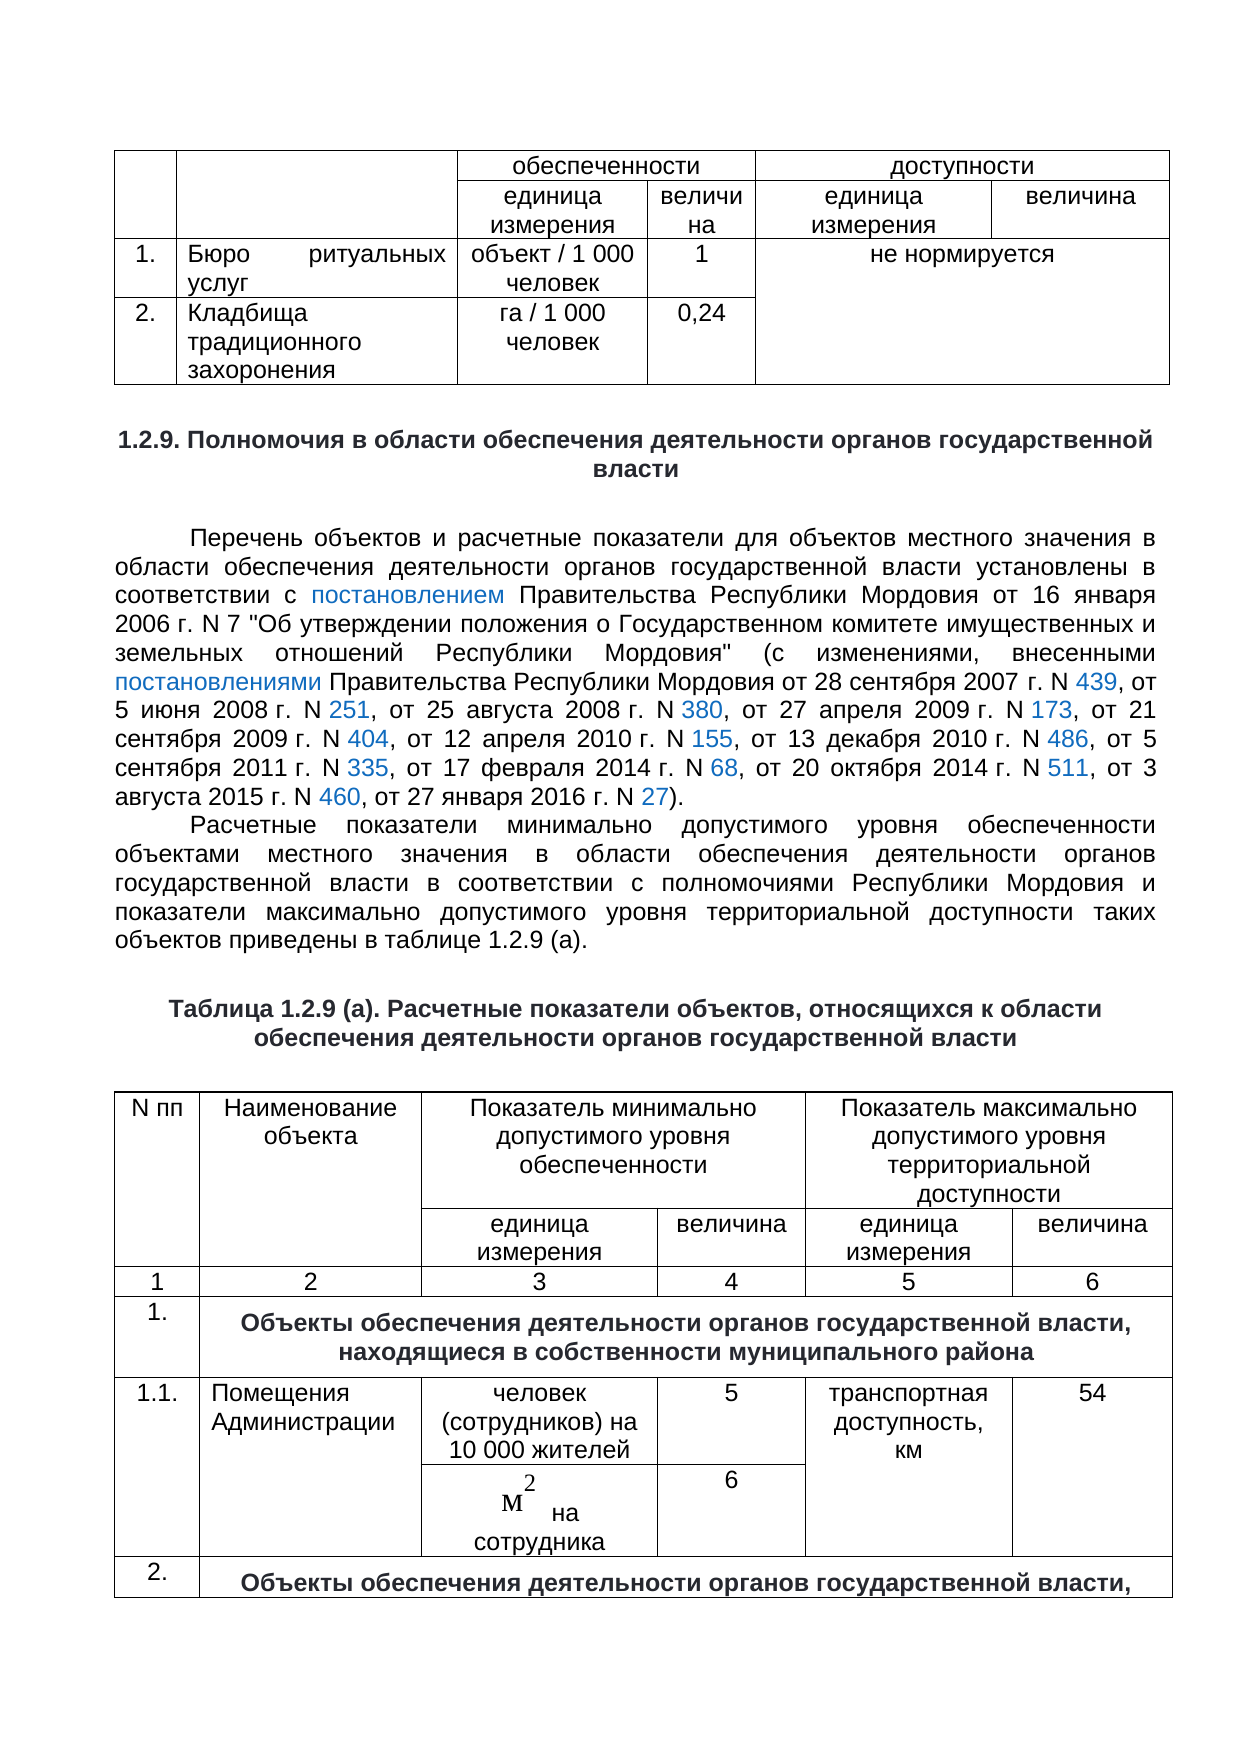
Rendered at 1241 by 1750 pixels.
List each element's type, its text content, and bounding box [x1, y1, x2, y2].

table_cell величина [1013, 1209, 1172, 1266]
table_cell 1 [648, 239, 755, 297]
table_cell га / 1 000 человек [458, 298, 647, 384]
table_cell Бюро ритуальных услуг [177, 239, 457, 297]
table_cell величина [992, 181, 1169, 238]
text Перечень объектов и расчетные показатели для объектов местного значения в области обеспечения деятельности органов государственной власти установлены в соответствии с постановлением Правительства Республики Мордовия от 16 января 2006 г. N 7 "Об утверждении положения о Государственном комитете имущественных и земельных отношений Республики Мордовия" (с изменениями, внесенными постановлениями Правительства Республики Мордовия от 28 сентября 2007 г. N 439, от 5 июня 2008 г. N 251, от 25 августа 2008 г. N 380, от 27 апреля 2009 г. N 173, от 21 сентября 2009 г. N 404, от 12 апреля 2010 г. N 155, от 13 декабря 2010 г. N 486, от 5 сентября 2011 г. N 335, от 17 февраля 2014 г. N 68, от 20 октября 2014 г. N 511, от 3 августа 2015 г. N 460, от 27 января 2016 г. N 27). [114, 523, 1157, 810]
table_cell единица измерения [756, 181, 991, 238]
table_cell Объекты обеспечения деятельности органов государственной власти, находящиеся в собственности муниципального района [200, 1297, 1172, 1377]
table_cell 1. [115, 239, 176, 297]
table_cell 1.1. [115, 1378, 199, 1556]
table_cell единица измерения [806, 1209, 1012, 1266]
table_cell 6 [1013, 1267, 1172, 1296]
table_cell не нормируется [756, 239, 1169, 384]
subtitle 1.2.9. Полномочия в области обеспечения деятельности органов государственной власти [114, 425, 1157, 483]
table_header N пп [115, 1093, 199, 1266]
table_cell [200, 1557, 1172, 1597]
table_cell 5 [658, 1378, 805, 1464]
table_cell 0,24 [648, 298, 755, 384]
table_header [177, 151, 457, 238]
table_cell 54 [1013, 1378, 1172, 1556]
table_cell 6 [658, 1465, 805, 1556]
table_cell 1. [115, 1297, 199, 1377]
table_header Показатель максимально допустимого уровня территориальной доступности [806, 1093, 1172, 1207]
table_cell величина [648, 181, 755, 238]
table_cell объект / 1 000 человек [458, 239, 647, 297]
table_cell 4 [658, 1267, 805, 1296]
table_cell величина [658, 1209, 805, 1266]
table_cell 2. [115, 1557, 199, 1597]
table_cell 5 [806, 1267, 1012, 1296]
table_header Показатель минимально допустимого уровня обеспеченности [422, 1093, 805, 1207]
table_cell 1 [115, 1267, 199, 1296]
table_cell 2 [200, 1267, 421, 1296]
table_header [756, 151, 1169, 180]
table_cell единица измерения [422, 1209, 657, 1266]
table_cell человек (сотрудников) на 10 000 жителей [422, 1378, 657, 1464]
table_cell Кладбища традиционного захоронения [177, 298, 457, 384]
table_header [458, 151, 755, 180]
table_cell Помещения Администрации [200, 1378, 421, 1556]
text Расчетные показатели минимально допустимого уровня обеспеченности объектами местного значения в области обеспечения деятельности органов государственной власти в соответствии с полномочиями Республики Мордовия и показатели максимально допустимого уровня территориальной доступности таких объектов приведены в таблице 1.2.9 (а). [114, 810, 1157, 954]
subtitle Таблица 1.2.9 (а). Расчетные показатели объектов, относящихся к области обеспечения деятельности органов государственной власти [114, 994, 1157, 1051]
table_cell 2. [115, 298, 176, 384]
table_cell транспортная доступность, км [806, 1378, 1012, 1556]
table_cell единица измерения [458, 181, 647, 238]
table_cell на сотрудника [422, 1465, 657, 1556]
table_cell 3 [422, 1267, 657, 1296]
table_header N [115, 151, 176, 238]
table_header Наименование объекта [200, 1093, 421, 1266]
